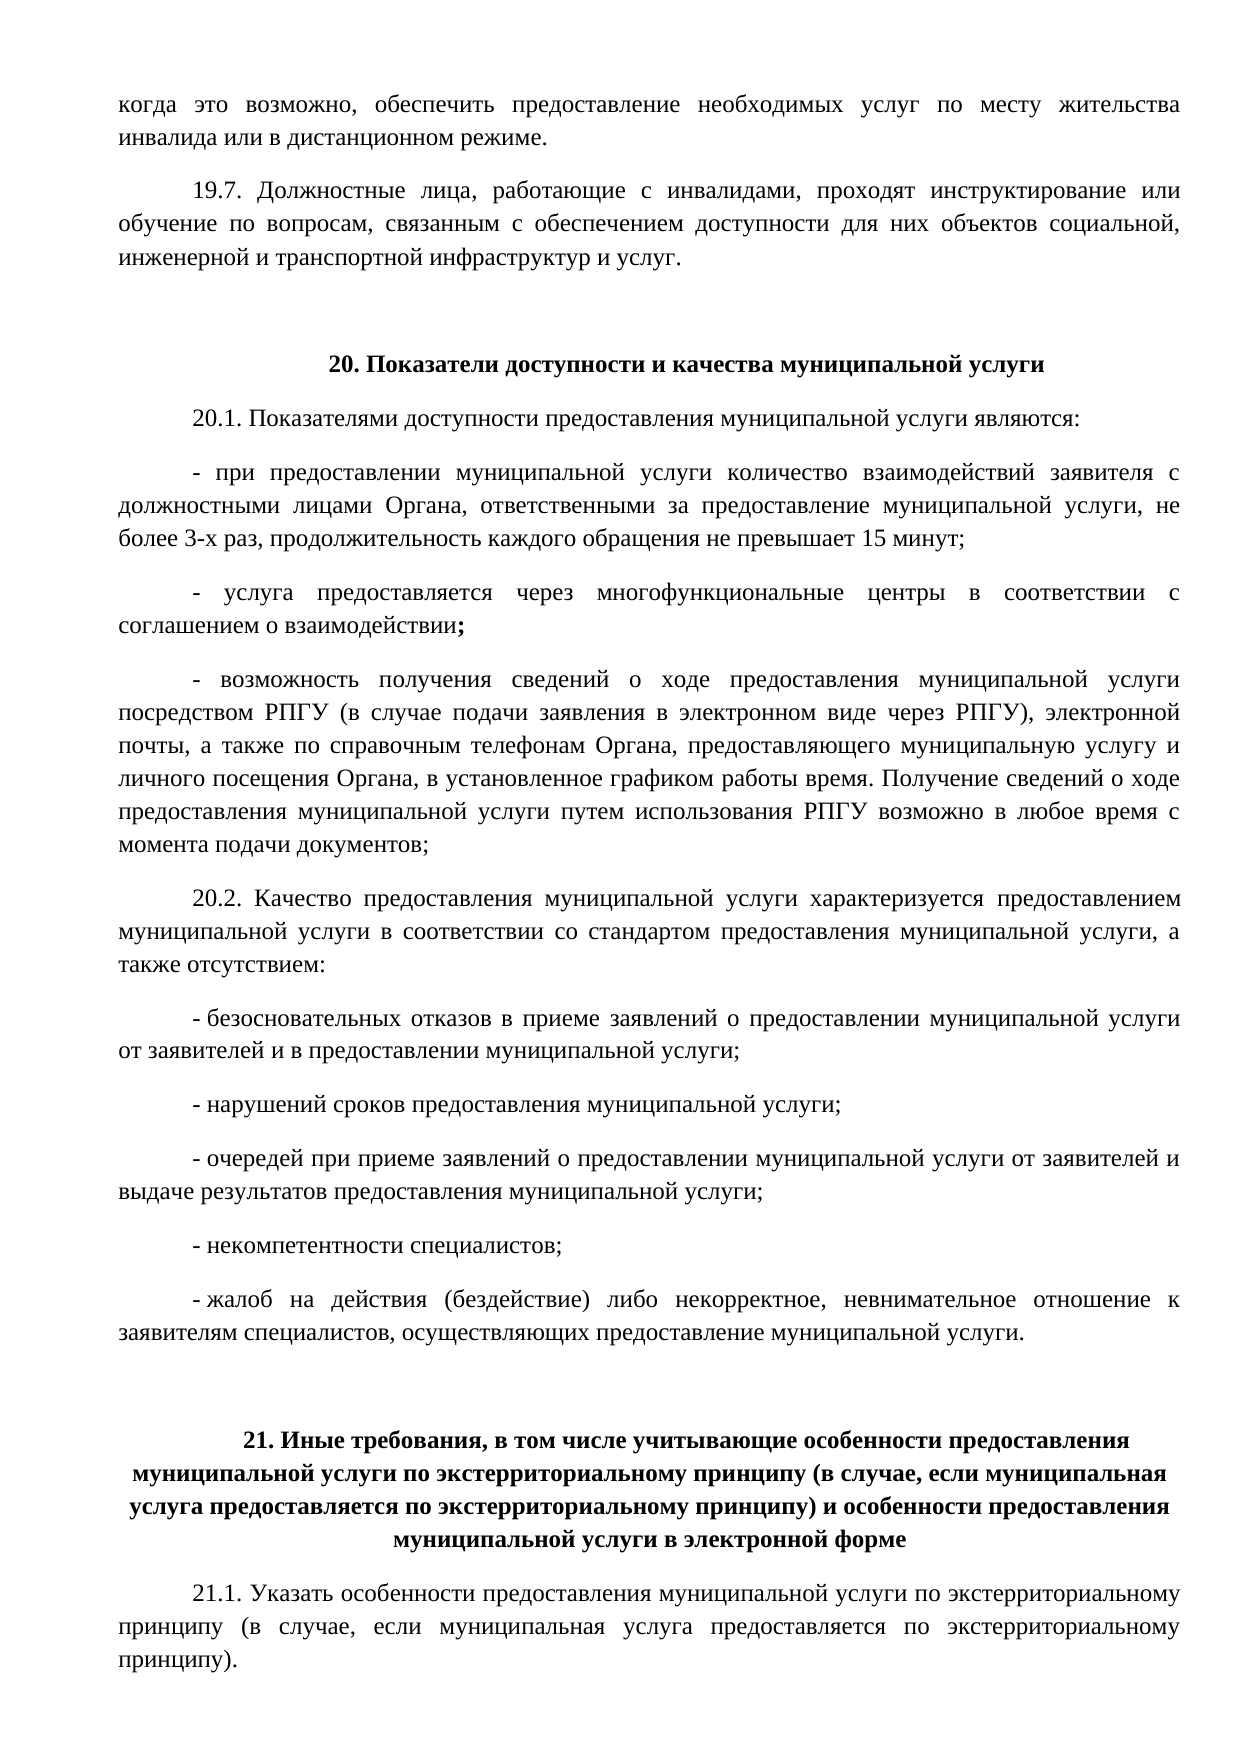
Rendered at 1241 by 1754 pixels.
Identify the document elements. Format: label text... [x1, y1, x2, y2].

text 20.1. Показателями доступности предоставления муниципальной услуги являются: [118, 403, 1181, 432]
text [118, 89, 1181, 150]
text - нарушений сроков предоставления муниципальной услуги; [118, 1089, 1181, 1118]
text 20. Показатели доступности и качества муниципальной услуги [118, 349, 1181, 378]
text 21.1. Указать особенности предоставления муниципальной услуги по экстерриториальному принципу (в случае, если муниципальная услуга предоставляется по экстерриториальному принципу). [118, 1578, 1181, 1672]
text 19.7. Должностные лица, работающие с инвалидами, проходят инструктирование или обучение по вопросам, связанным с обеспечением доступности для них объектов социальной, инженерной и транспортной инфраструктур и услуг. [118, 176, 1181, 209]
text - услуга предоставляется через многофункциональные центры в соответствии с соглашением о взаимодействии; [118, 577, 1181, 639]
text - некомпетентности специалистов; [118, 1230, 1181, 1259]
text 19.7. Должностные лица, работающие с инвалидами, проходят инструктирование или обучение по вопросам, связанным с обеспечением доступности для них объектов социальной, инженерной и транспортной инфраструктур и услуг. [118, 237, 1181, 270]
text - жалоб на действия (бездействие) либо некорректное, невнимательное отношение к заявителям специалистов, осуществляющих предоставление муниципальной услуги. [118, 1284, 1181, 1346]
text - очередей при приеме заявлений о предоставлении муниципальной услуги от заявителей и выдаче результатов предоставления муниципальной услуги; [118, 1143, 1181, 1205]
text 21. Иные требования, в том числе учитывающие особенности предоставления муниципальной услуги по экстерриториальному принципу (в случае, если муниципальная услуга предоставляется по экстерриториальному принципу) и особенности предоставления муниципальной услуги в электронной форме [118, 1425, 1181, 1553]
text 20.2. Качество предоставления муниципальной услуги характеризуется предоставлением муниципальной услуги в соответствии со стандартом предоставления муниципальной услуги, а также отсутствием: [118, 883, 1181, 977]
text - безосновательных отказов в приеме заявлений о предоставлении муниципальной услуги от заявителей и в предоставлении муниципальной услуги; [118, 1003, 1181, 1064]
text - возможность получения сведений о ходе предоставления муниципальной услуги посредством РПГУ (в случае подачи заявления в электронном виде через РПГУ), электронной почты, а также по справочным телефонам Органа, предоставляющего муниципальную услугу и личного посещения Органа, в установленное графиком работы время. Получение сведений о ходе предоставления муниципальной услуги путем использования РПГУ возможно в любое время с момента подачи документов; [118, 664, 1181, 858]
text - при предоставлении муниципальной услуги количество взаимодействий заявителя с должностными лицами Органа, ответственными за предоставление муниципальной услуги, не более 3-х раз, продолжительность каждого обращения не превышает 15 минут; [118, 457, 1181, 552]
